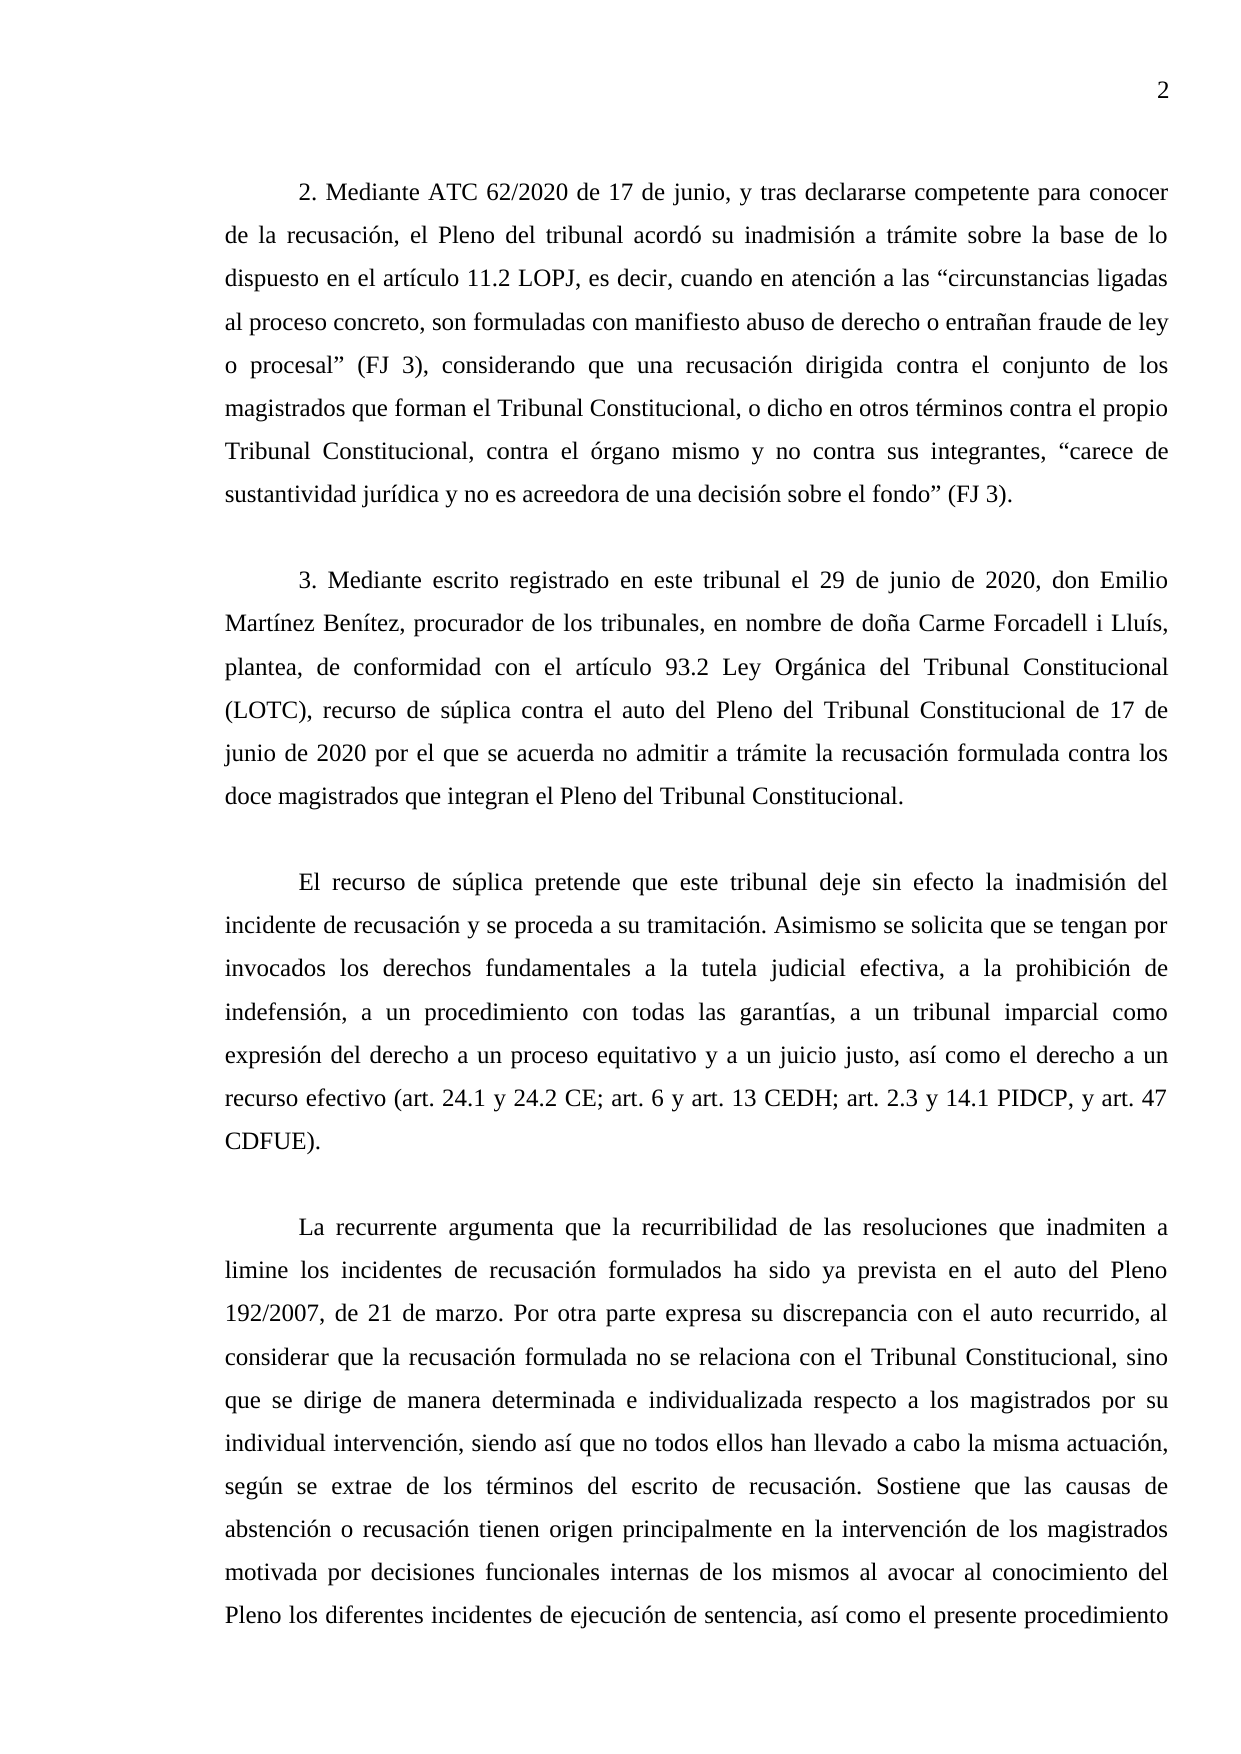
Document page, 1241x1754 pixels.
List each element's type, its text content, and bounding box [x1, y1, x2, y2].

text El recurso de súplica pretende que este tribunal deje sin efecto la inadmisión del incidente de recusación y se proceda a su tramitación. Asimismo se solicita que se tengan por invocados los derechos fundamentales a la tutela judicial efectiva, a la prohibición de indefensión, a un procedimiento con todas las garantías, a un tribunal imparcial como expresión del derecho a un proceso equitativo y a un juicio justo, así como el derecho a un recurso efectivo (art. 24.1 y 24.2 CE; art. 6 y art. 13 CEDH; art. 2.3 y 14.1 PIDCP, y art. 47 CDFUE). [224, 867, 1169, 1155]
text 3. Mediante escrito registrado en este tribunal el 29 de junio de 2020, don Emilio Martínez Benítez, procurador de los tribunales, en nombre de doña Carme Forcadell i Lluís, plantea, de conformidad con el artículo 93.2 Ley Orgánica del Tribunal Constitucional (LOTC), recurso de súplica contra el auto del Pleno del Tribunal Constitucional de 17 de junio de 2020 por el que se acuerda no admitir a trámite la recusación formulada contra los doce magistrados que integran el Pleno del Tribunal Constitucional. [224, 565, 1169, 810]
text 2. Mediante ATC 62/2020 de 17 de junio, y tras declararse competente para conocer de la recusación, el Pleno del tribunal acordó su inadmisión a trámite sobre la base de lo dispuesto en el artículo 11.2 LOPJ, es decir, cuando en atención a las “circunstancias ligadas al proceso concreto, son formuladas con manifiesto abuso de derecho o entrañan fraude de ley o procesal” (FJ 3), considerando que una recusación dirigida contra el conjunto de los magistrados que forman el Tribunal Constitucional, o dicho en otros términos contra el propio Tribunal Constitucional, contra el órgano mismo y no contra sus integrantes, “carece de sustantividad jurídica y no es acreedora de una decisión sobre el fondo” (FJ 3). [224, 177, 1169, 508]
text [224, 1212, 1169, 1629]
